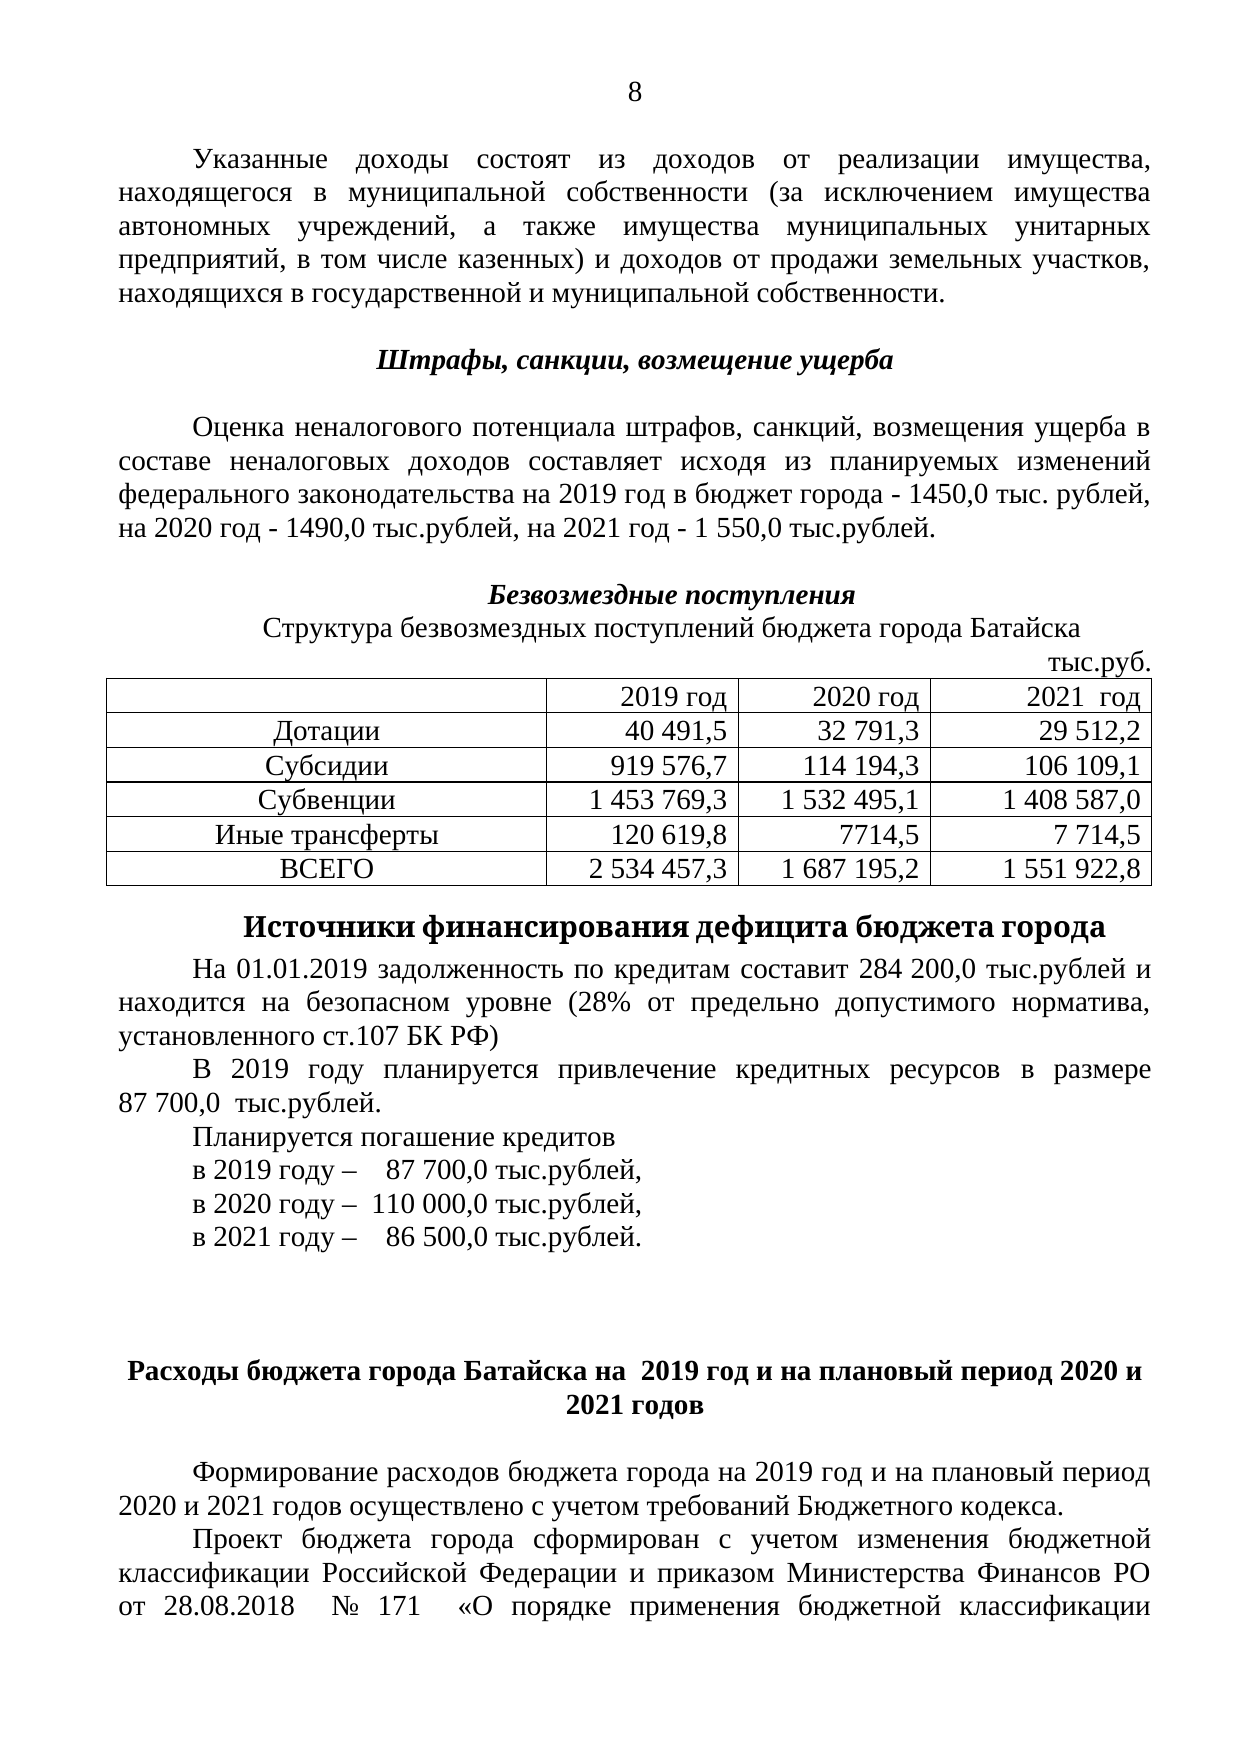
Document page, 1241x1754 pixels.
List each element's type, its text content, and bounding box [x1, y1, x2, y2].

table_cell 32 791,3 [739, 713, 930, 747]
subtitle Источники финансирования дефицита бюджета города [118, 911, 1152, 945]
table_cell 1 551 922,8 [931, 852, 1151, 885]
table_header 2020 год [739, 679, 930, 712]
table_cell 919 576,7 [547, 748, 738, 781]
table_cell 1 408 587,0 [931, 783, 1151, 816]
table_cell 1 687 195,2 [739, 852, 930, 885]
table_cell Дотации [107, 713, 546, 747]
table_cell 114 194,3 [739, 748, 930, 781]
text Оценка неналогового потенциала штрафов, санкций, возмещения ущерба в составе неналоговых доходов составляет исходя из планируемых изменений федерального законодательства на 2019 год в бюджет города - 1450,0 тыс. рублей, на 2020 год - 1490,0 тыс.рублей, на 2021 год - 1 550,0 тыс.рублей. [118, 409, 1152, 543]
text Безвозмездные поступления [118, 577, 1152, 611]
table_cell 1 453 769,3 [547, 783, 738, 816]
table_cell 40 491,5 [547, 713, 738, 747]
table_header 2021 год [931, 679, 1151, 712]
title Штрафы, санкции, возмещение ущерба [118, 342, 1152, 376]
text Структура безвозмездных поступлений бюджета города Батайска [118, 611, 1152, 644]
text Указанные доходы состоят из доходов от реализации имущества, находящегося в муниципальной собственности (за исключением имущества автономных учреждений, а также имущества муниципальных унитарных предприятий, в том числе казенных) и доходов от продажи земельных участков, находящихся в государственной и муниципальной собственности. [118, 141, 1152, 309]
table_cell Субвенции [107, 783, 546, 816]
table_cell 120 619,8 [547, 817, 738, 851]
text в 2019 году – 87 700,0 тыс.рублей, [118, 1152, 1152, 1186]
text тыс.руб. [118, 644, 1152, 678]
table_header [107, 679, 546, 712]
table_cell 106 109,1 [931, 748, 1151, 781]
table_cell ВСЕГО [107, 852, 546, 885]
table_cell Иные трансферты [107, 817, 546, 851]
text В 2019 году планируется привлечение кредитных ресурсов в размере 87 700,0 тыс.рублей. [118, 1052, 1152, 1119]
table_cell 1 532 495,1 [739, 783, 930, 816]
table_cell Субсидии [107, 748, 546, 781]
text Планируется погашение кредитов [118, 1119, 1152, 1152]
table_cell 29 512,2 [931, 713, 1151, 747]
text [118, 1521, 1152, 1622]
table_cell 7714,5 [739, 817, 930, 851]
text в 2021 году – 86 500,0 тыс.рублей. [118, 1219, 1152, 1253]
table_header 2019 год [547, 679, 738, 712]
text На 01.01.2019 задолженность по кредитам составит 284 200,0 тыс.рублей и находится на безопасном уровне (28% от предельно допустимого норматива, установленного ст.107 БК РФ) [118, 951, 1152, 1052]
text Формирование расходов бюджета города на 2019 год и на плановый период 2020 и 2021 годов осуществлено с учетом требований Бюджетного кодекса. [118, 1454, 1152, 1521]
text в 2020 году – 110 000,0 тыс.рублей, [118, 1186, 1152, 1219]
table_cell 7 714,5 [931, 817, 1151, 851]
text Расходы бюджета города Батайска на 2019 год и на плановый период 2020 и 2021 годов [118, 1353, 1152, 1421]
table_cell 2 534 457,3 [547, 852, 738, 885]
